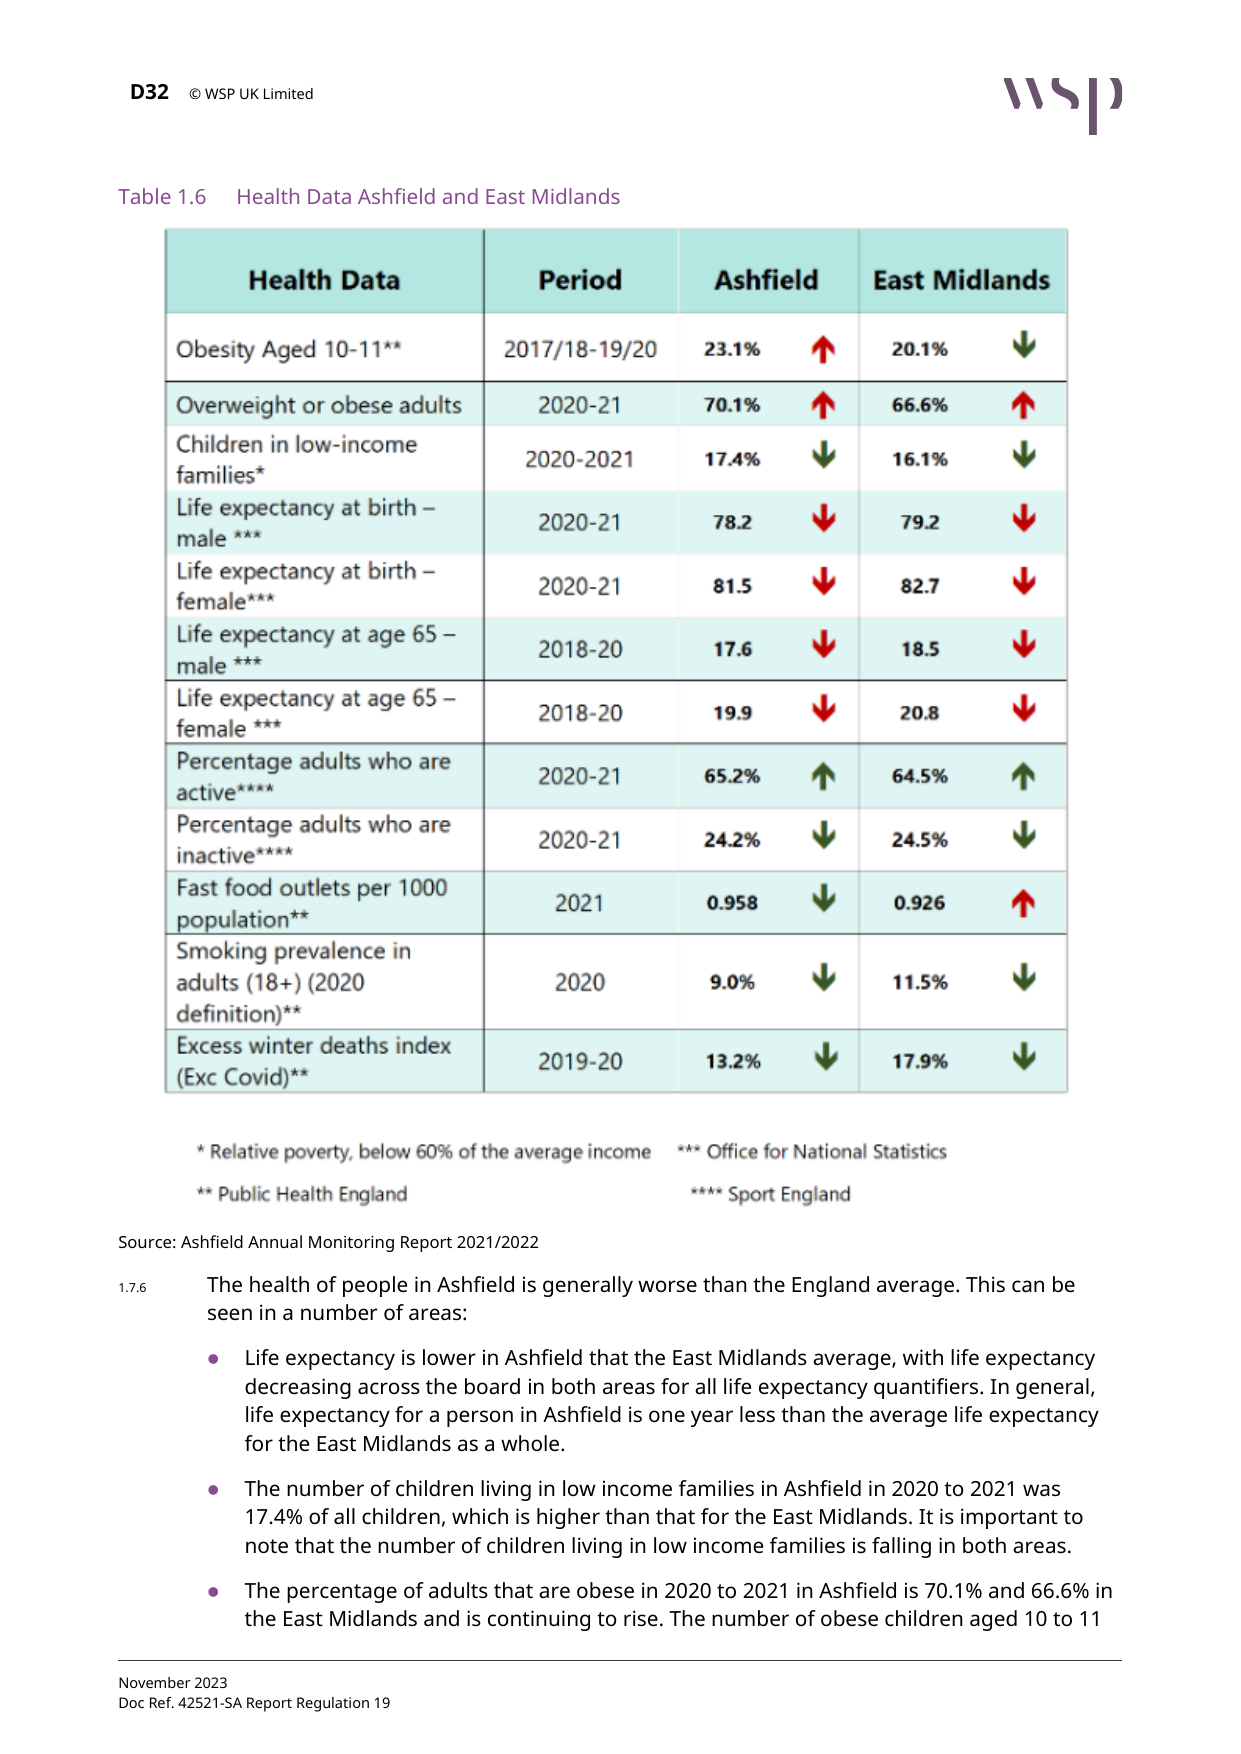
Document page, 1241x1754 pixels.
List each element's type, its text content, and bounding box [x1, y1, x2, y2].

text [207, 1576, 1122, 1633]
list Source: Ashfield Annual Monitoring Report 2021/2022 [118, 1228, 1122, 1253]
text The health of people in Ashfield is generally worse than the England average. This can be seen in a number of areas: [118, 1270, 1122, 1327]
title Table 1.6 Health Data Ashfield and East Midlands [118, 182, 1122, 210]
text Life expectancy is lower in Ashfield that the East Midlands average, with life expectancy decreasing across the board in both areas for all life expectancy quantifiers. In general, life expectancy for a person in Ashfield is one year less than the average life expectancy for the East Midlands as a whole. [207, 1343, 1122, 1457]
text The number of children living in low income families in Ashfield in 2020 to 2021 was 17.4% of all children, which is higher than that for the East Midlands. It is important to note that the number of children living in low income families is falling in both areas. [207, 1474, 1122, 1559]
picture [163, 227, 1078, 1212]
